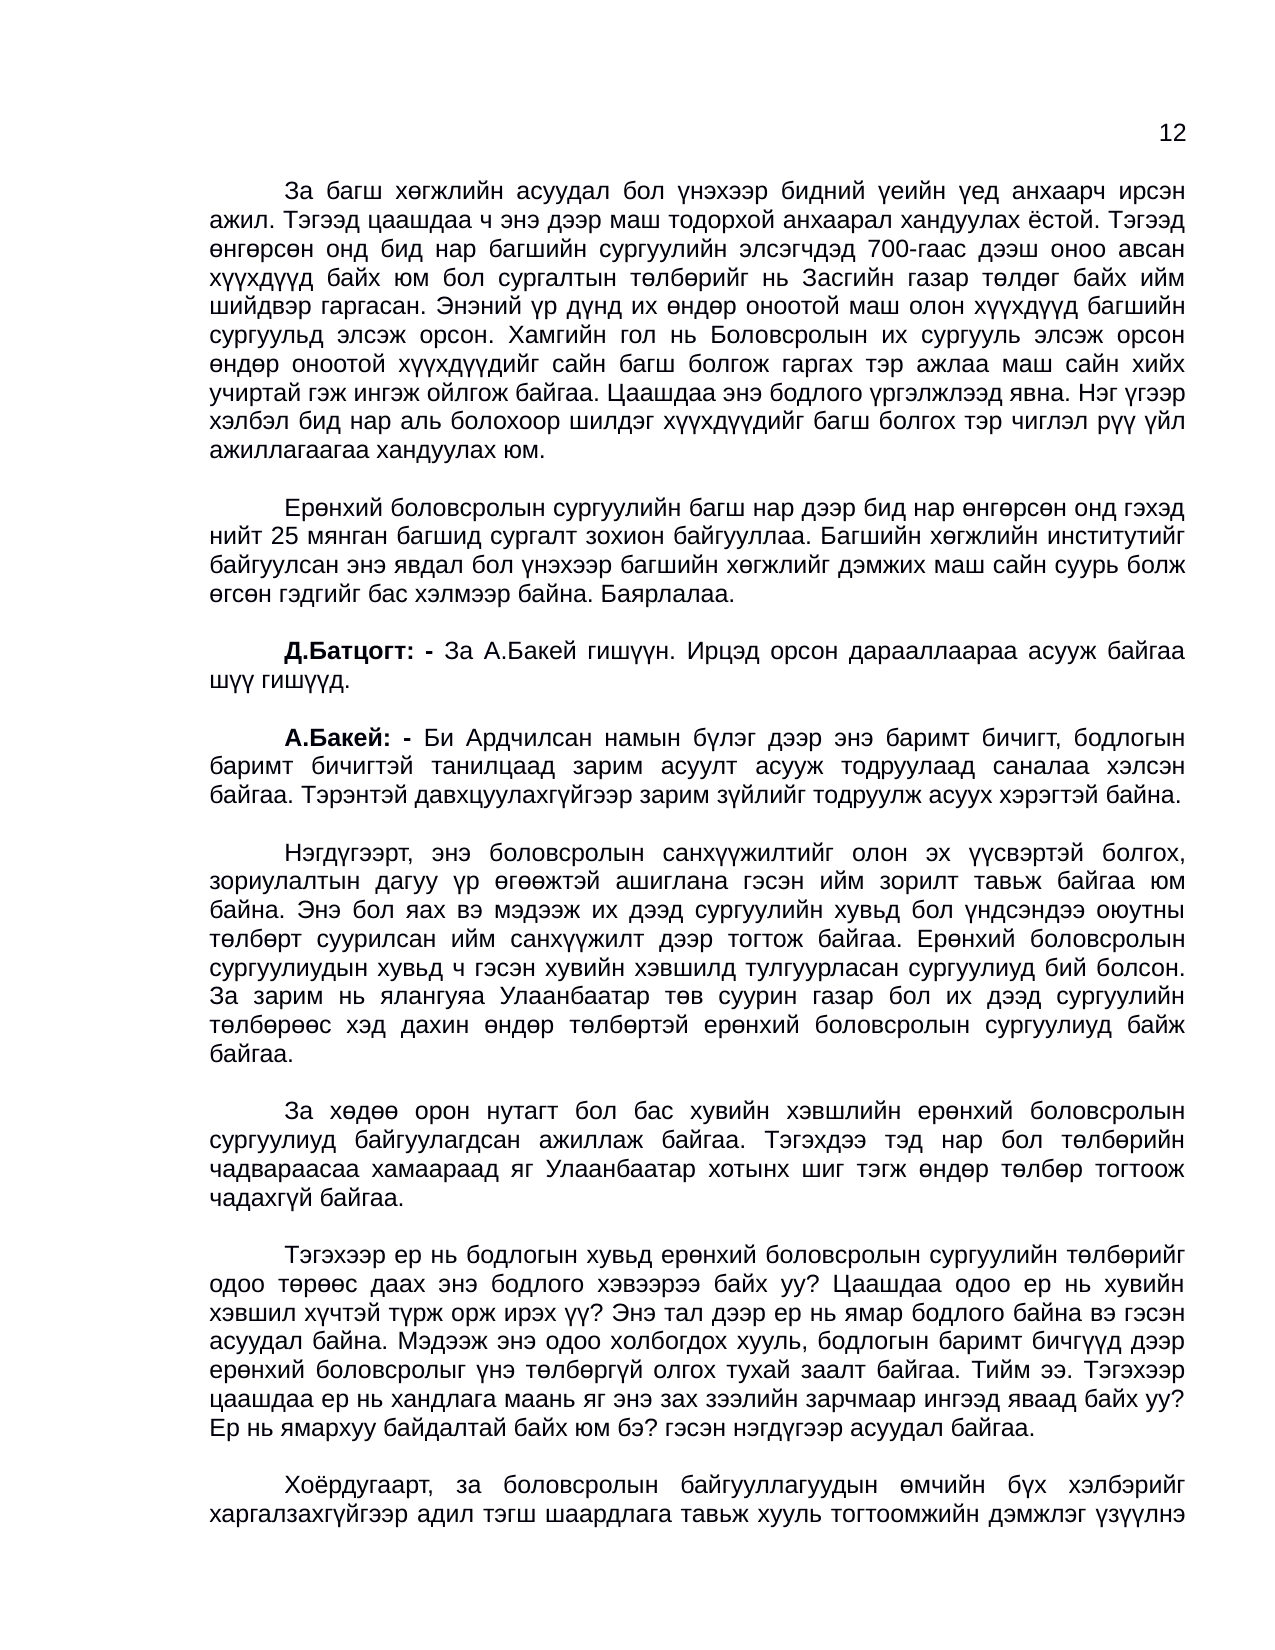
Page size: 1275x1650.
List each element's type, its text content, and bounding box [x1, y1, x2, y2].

text А.Бакей: - Би Ардчилсан намын бүлэг дээр энэ баримт бичигт, бодлогын баримт бичигтэй танилцаад зарим асуулт асууж тодруулаад саналаа хэлсэн байгаа. Тэрэнтэй давхцуулахгүйгээр зарим зүйлийг тодруулж асуух хэрэгтэй байна. [209, 723, 1186, 809]
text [209, 1470, 1186, 1528]
text За хөдөө орон нутагт бол бас хувийн хэвшлийн ерөнхий боловсролын сургуулиуд байгуулагдсан ажиллаж байгаа. Тэгэхдээ тэд нар бол төлбөрийн чадвараасаа хамаараад яг Улаанбаатар хотынх шиг тэгж өндөр төлбөр тогтоож чадахгүй байгаа. [209, 1096, 1186, 1211]
text Нэгдүгээрт, энэ боловсролын санхүүжилтийг олон эх үүсвэртэй болгох, зориулалтын дагуу үр өгөөжтэй ашиглана гэсэн ийм зорилт тавьж байгаа юм байна. Энэ бол яах вэ мэдээж их дээд сургуулийн хувьд бол үндсэндээ оюутны төлбөрт суурилсан ийм санхүүжилт дээр тогтож байгаа. Ерөнхий боловсролын сургуулиудын хувьд ч гэсэн хувийн хэвшилд тулгуурласан сургуулиуд бий болсон. За зарим нь ялангуяа Улаанбаатар төв суурин газар бол их дээд сургуулийн төлбөрөөс хэд дахин өндөр төлбөртэй ерөнхий боловсролын сургуулиуд байж байгаа. [209, 838, 1186, 1068]
text За багш хөгжлийн асуудал бол үнэхээр бидний үеийн үед анхаарч ирсэн ажил. Тэгээд цаашдаа ч энэ дээр маш тодорхой анхаарал хандуулах ёстой. Тэгээд өнгөрсөн онд бид нар багшийн сургуулийн элсэгчдэд 700-гаас дээш оноо авсан хүүхдүүд байх юм бол сургалтын төлбөрийг нь Засгийн газар төлдөг байх ийм шийдвэр гаргасан. Энэний үр дүнд их өндөр оноотой маш олон хүүхдүүд багшийн сургуульд элсэж орсон. Хамгийн гол нь Боловсролын их сургууль элсэж орсон өндөр оноотой хүүхдүүдийг сайн багш болгож гаргах тэр ажлаа маш сайн хийх учиртай гэж ингэж ойлгож байгаа. Цаашдаа энэ бодлого үргэлжлээд явна. Нэг үгээр хэлбэл бид нар аль болохоор шилдэг хүүхдүүдийг багш болгох тэр чиглэл рүү үйл ажиллагаагаа хандуулах юм. [209, 176, 1186, 464]
text Д.Батцогт: - За А.Бакей гишүүн. Ирцэд орсон дарааллаараа асууж байгаа шүү гишүүд. [209, 636, 1186, 694]
text Тэгэхээр ер нь бодлогын хувьд ерөнхий боловсролын сургуулийн төлбөрийг одоо төрөөс даах энэ бодлого хэвээрээ байх уу? Цаашдаа одоо ер нь хувийн хэвшил хүчтэй түрж орж ирэх үү? Энэ тал дээр ер нь ямар бодлого байна вэ гэсэн асуудал байна. Мэдээж энэ одоо холбогдох хууль, бодлогын баримт бичгүүд дээр ерөнхий боловсролыг үнэ төлбөргүй олгох тухай заалт байгаа. Тийм ээ. Тэгэхээр цаашдаа ер нь хандлага маань яг энэ зах зээлийн зарчмаар ингээд яваад байх уу? Ер нь ямархуу байдалтай байх юм бэ? гэсэн нэгдүгээр асуудал байгаа. [209, 1240, 1186, 1441]
text Ерөнхий боловсролын сургуулийн багш нар дээр бид нар өнгөрсөн онд гэхэд нийт 25 мянган багшид сургалт зохион байгууллаа. Багшийн хөгжлийн институтийг байгуулсан энэ явдал бол үнэхээр багшийн хөгжлийг дэмжих маш сайн суурь болж өгсөн гэдгийг бас хэлмээр байна. Баярлалаа. [209, 493, 1186, 608]
